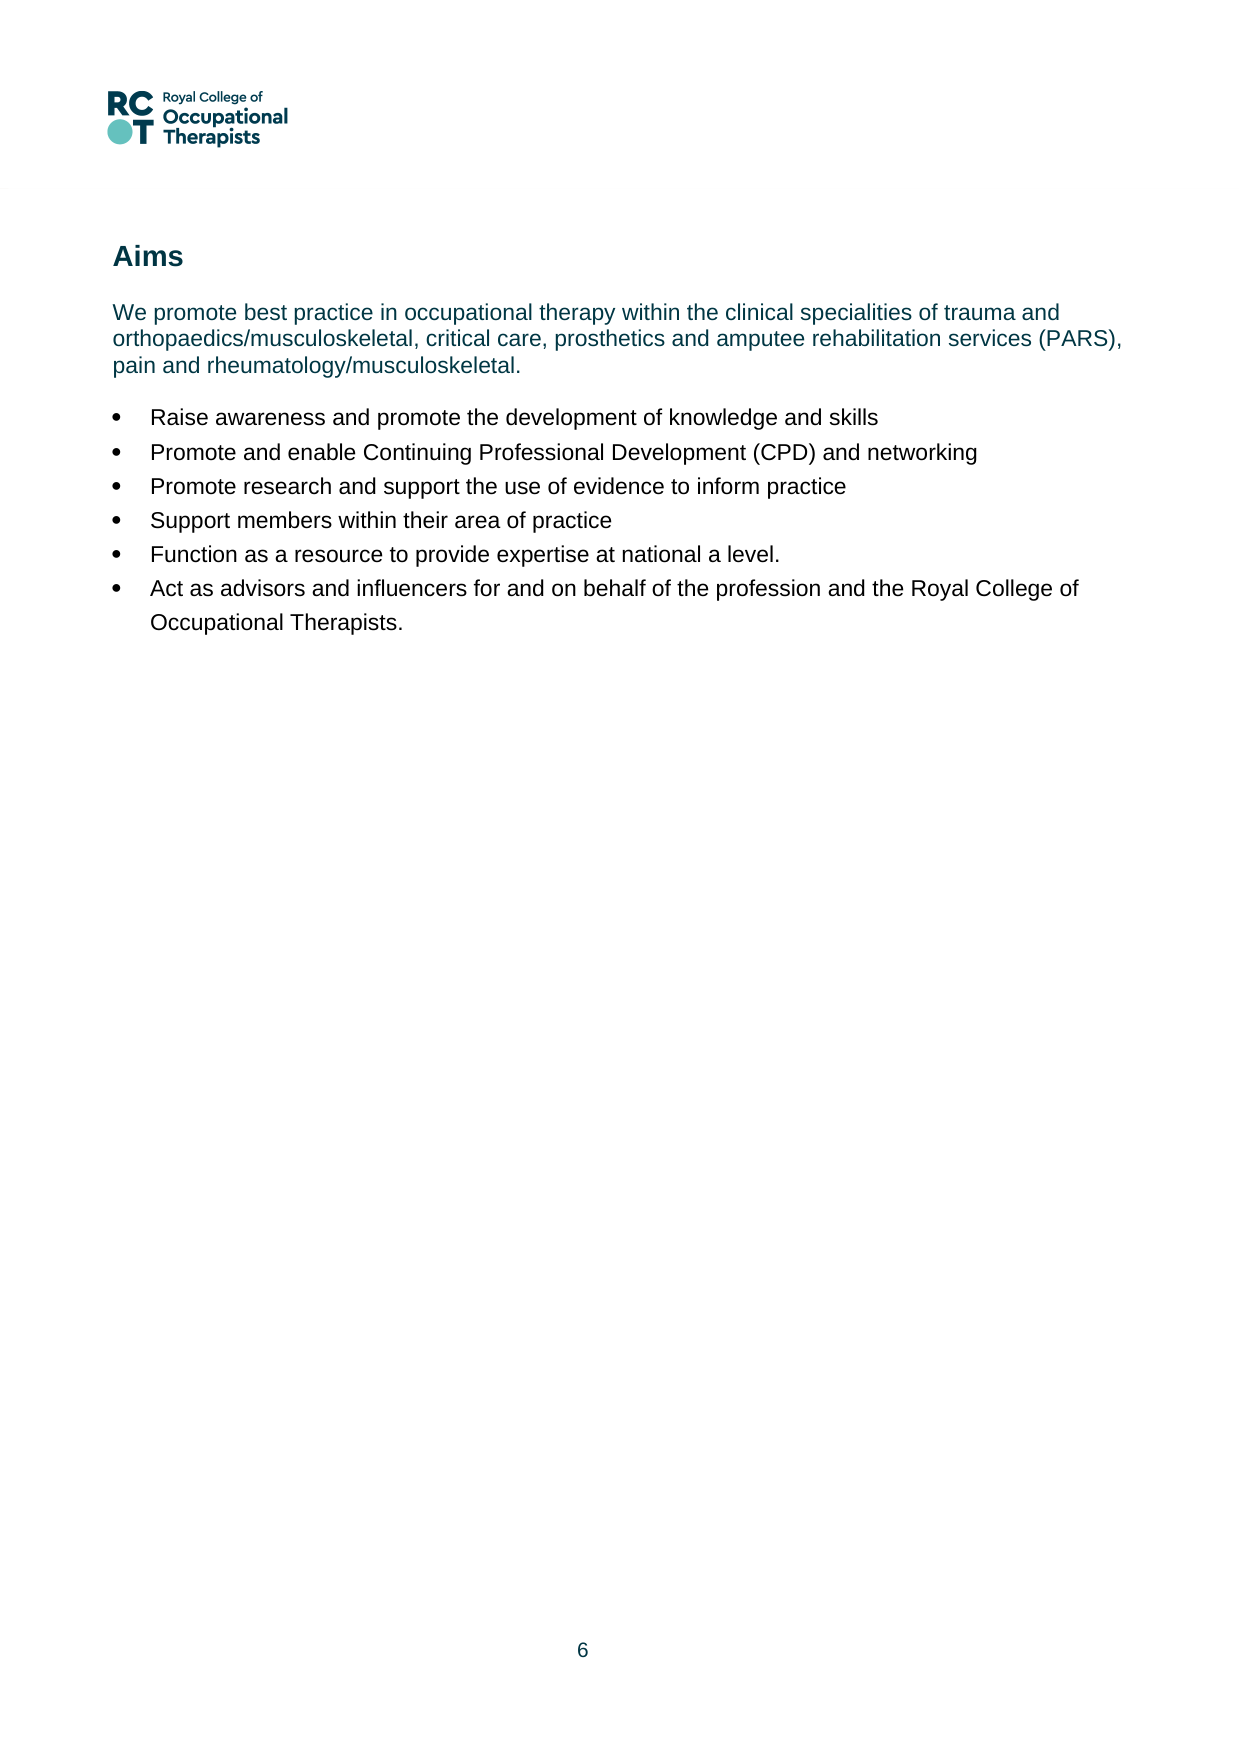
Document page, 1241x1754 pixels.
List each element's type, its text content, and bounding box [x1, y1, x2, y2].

text Act as advisors and influencers for and on behalf of the profession and the Royal College of Occupational Therapists. [112, 575, 1128, 636]
text Aims [112, 239, 1128, 272]
text Promote research and support the use of evidence to inform practice [112, 473, 1128, 499]
picture [0, 3, 1239, 189]
text Support members within their area of practice [112, 507, 1128, 533]
text Raise awareness and promote the development of knowledge and skills [112, 404, 1128, 431]
text Function as a resource to provide expertise at national a level. [112, 541, 1128, 567]
text Promote and enable Continuing Professional Development (CPD) and networking [112, 438, 1128, 465]
text We promote best practice in occupational therapy within the clinical specialities of trauma and orthopaedics/musculoskeletal, critical care, prosthetics and amputee rehabilitation services (PARS), pain and rheumatology/musculoskeletal. [112, 299, 1128, 378]
